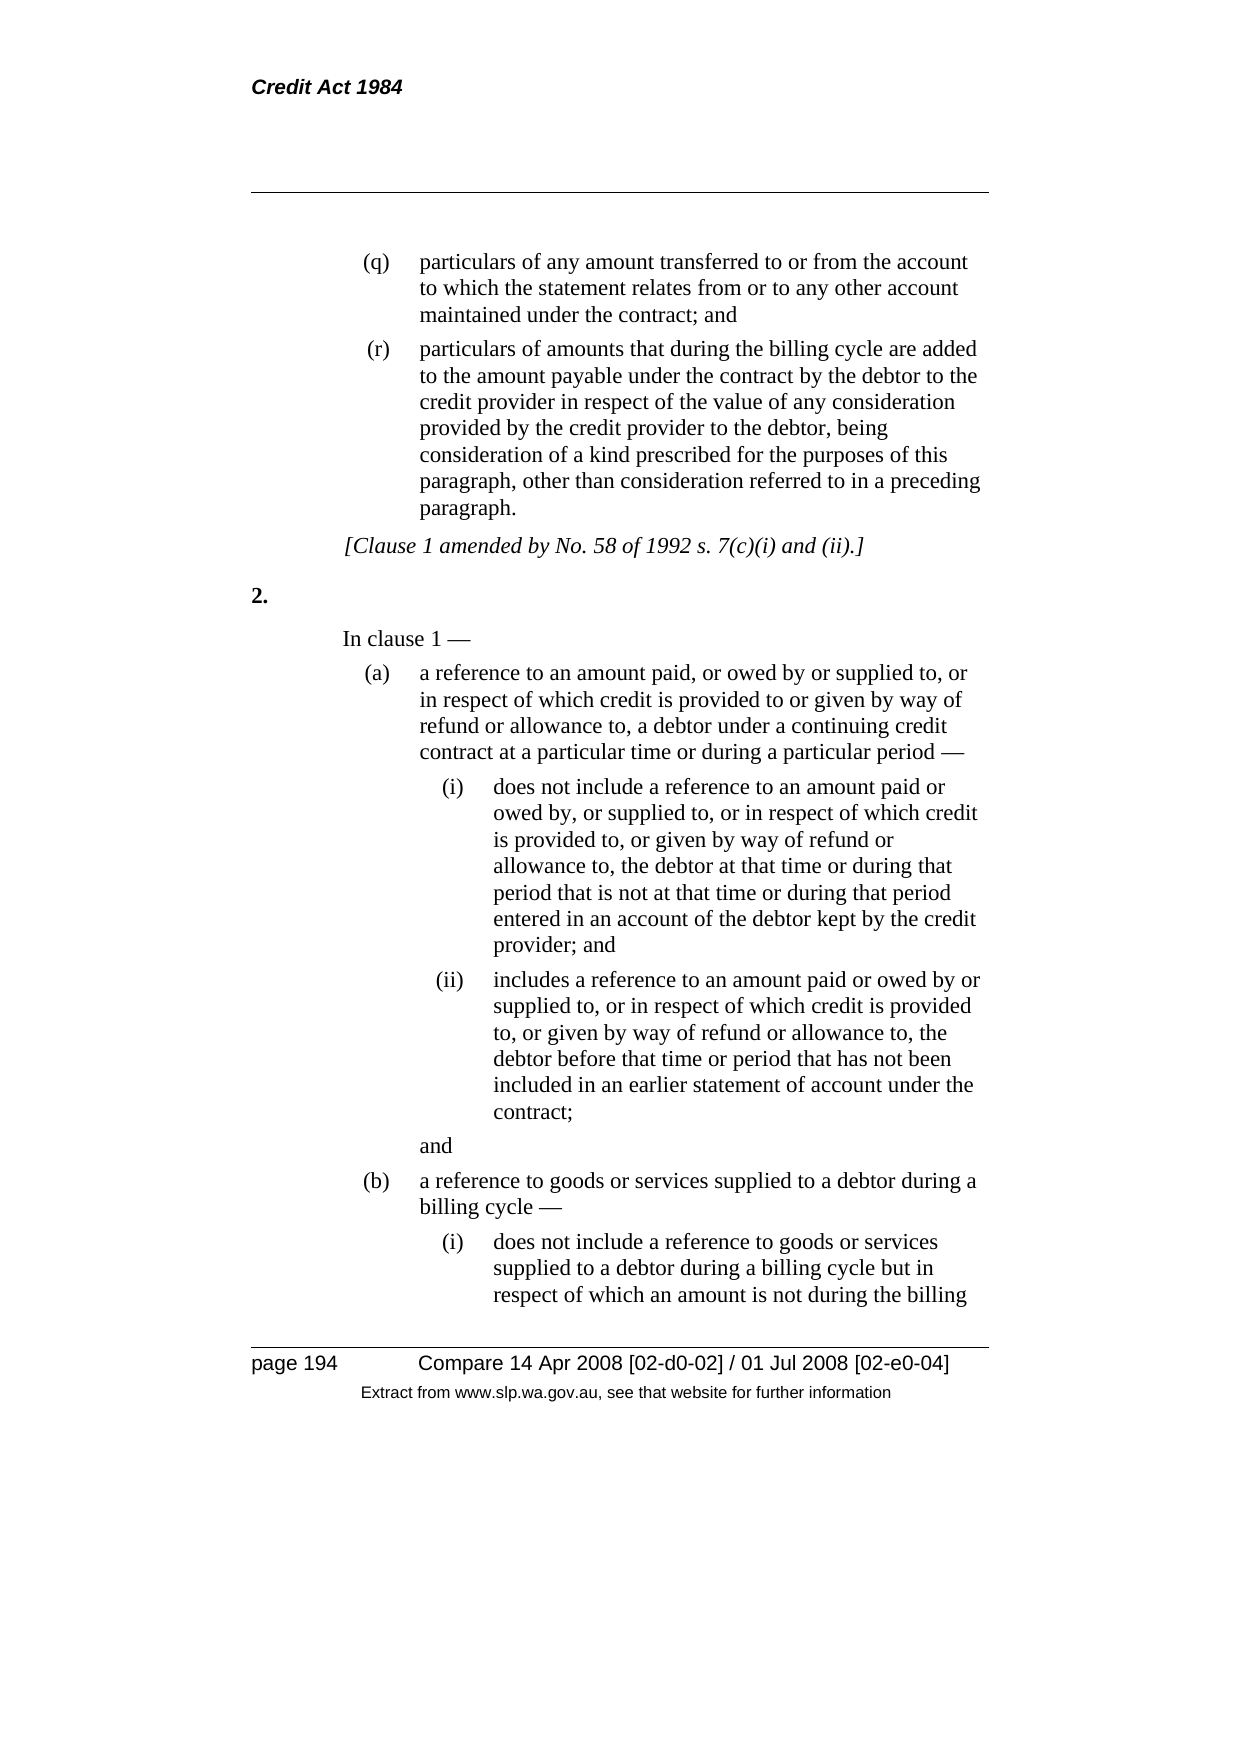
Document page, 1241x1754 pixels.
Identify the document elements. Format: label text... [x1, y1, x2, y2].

text (ii) includes a reference to an amount paid or owed by or supplied to, or in respect of which credit is provided to, or given by way of refund or allowance to, the debtor before that time or period that has not been included in an earlier statement of account under the contract; [251, 966, 989, 1124]
text and [251, 1132, 989, 1159]
text In clause 1 — [251, 625, 989, 651]
text (a) a reference to an amount paid, or owed by or supplied to, or in respect of which credit is provided to or given by way of refund or allowance to, a debtor under a continuing credit contract at a particular time or during a particular period — [251, 659, 989, 765]
text (i) does not include a reference to an amount paid or owed by, or supplied to, or in respect of which credit is provided to, or given by way of refund or allowance to, the debtor at that time or during that period that is not at that time or during that period entered in an account of the debtor kept by the credit provider; and [251, 773, 989, 958]
subtitle 2. [251, 582, 989, 608]
text [Clause 1 amended by No. 58 of 1992 s. 7(c)(i) and (ii).] [251, 532, 989, 559]
text (b) a reference to goods or services supplied to a debtor during a billing cycle — [251, 1167, 989, 1220]
text (q) particulars of any amount transferred to or from the account to which the statement relates from or to any other account maintained under the contract; and [251, 248, 989, 327]
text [251, 1228, 989, 1307]
text (r) particulars of amounts that during the billing cycle are added to the amount payable under the contract by the debtor to the credit provider in respect of the value of any consideration provided by the credit provider to the debtor, being consideration of a kind prescribed for the purposes of this paragraph, other than consideration referred to in a preceding paragraph. [251, 335, 989, 520]
